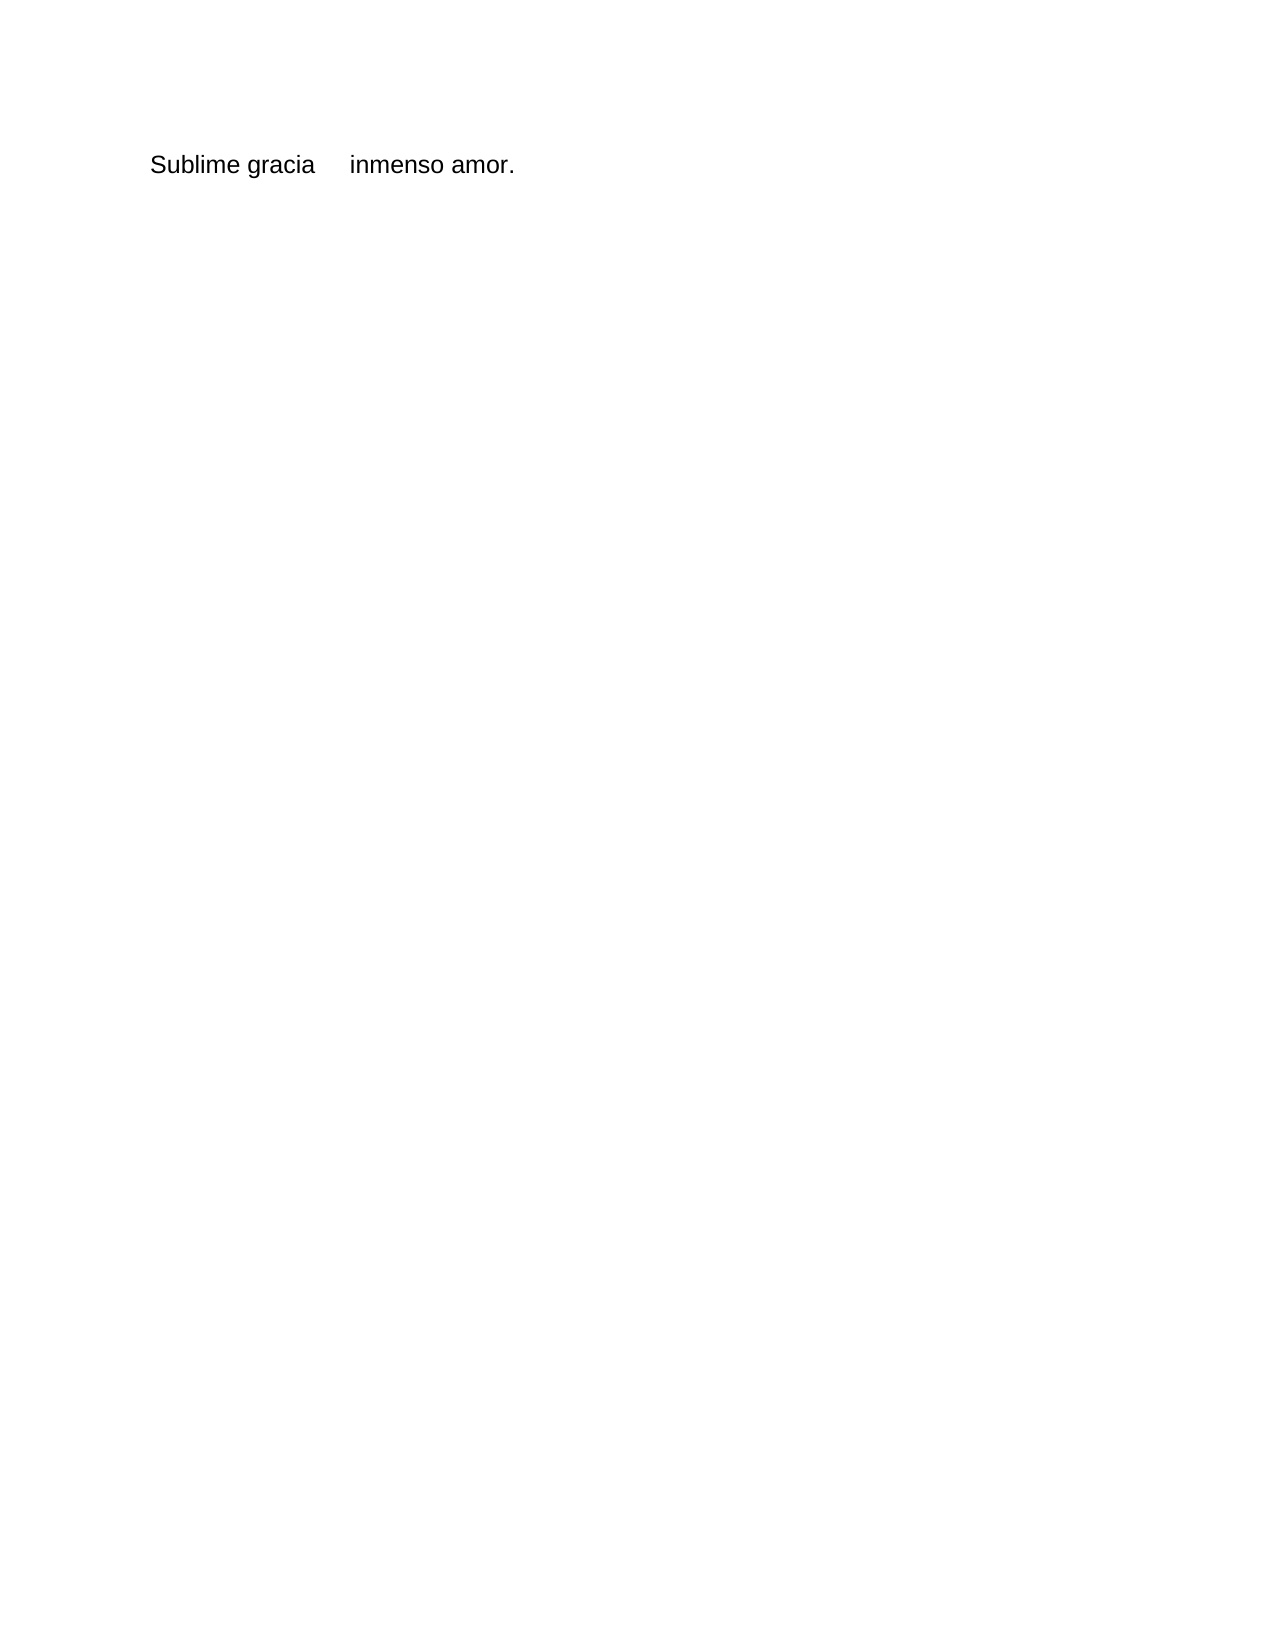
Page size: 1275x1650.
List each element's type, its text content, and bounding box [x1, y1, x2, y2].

text Sublime gracia inmenso amor. [150, 150, 1125, 179]
